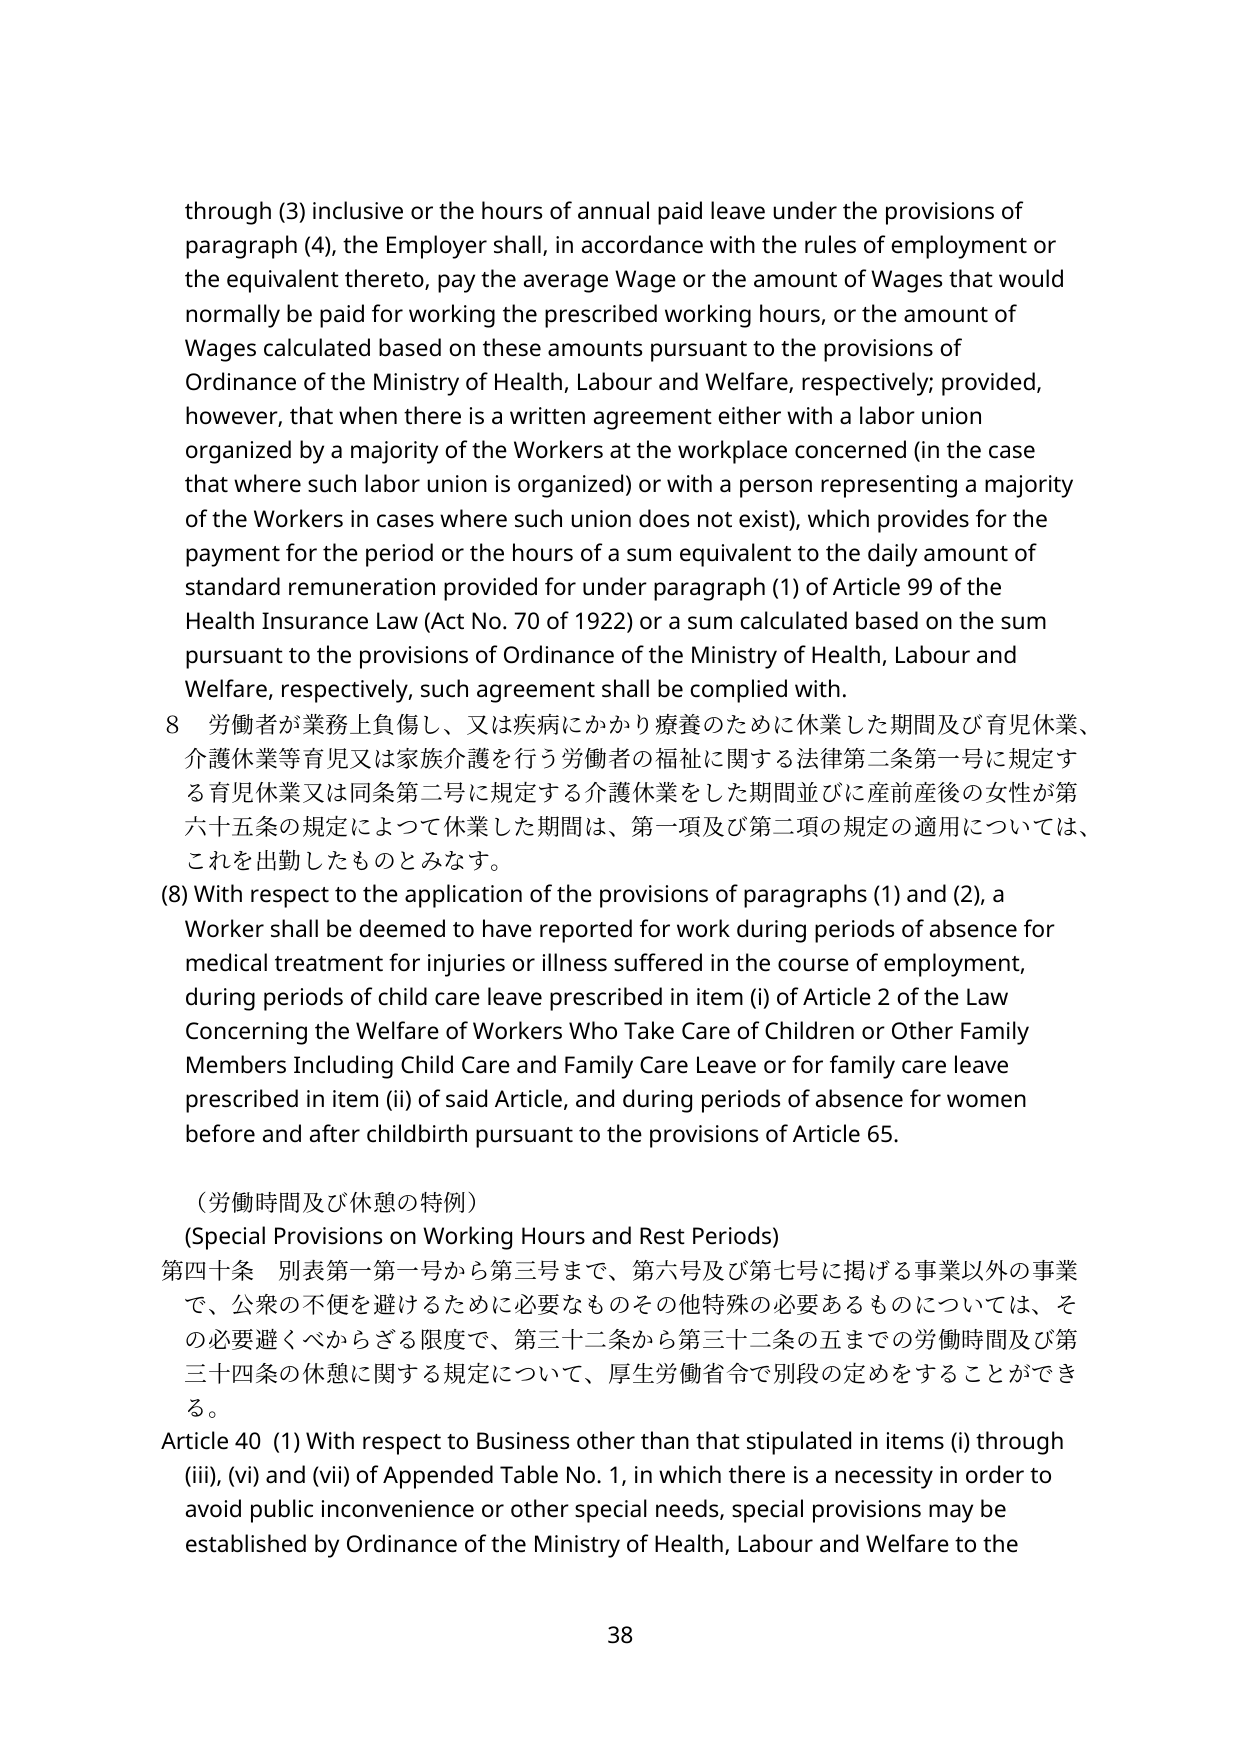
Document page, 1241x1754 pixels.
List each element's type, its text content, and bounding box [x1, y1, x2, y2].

text (Special Provisions on Working Hours and Rest Periods) [184, 1219, 1079, 1253]
text (8) With respect to the application of the provisions of paragraphs (1) and (2), a Worker shall be deemed to have reported for work during periods of absence for medical treatment for injuries or illness suffered in the course of employment, during periods of child care leave prescribed in item (i) of Article 2 of the Law Concerning the Welfare of Workers Who Take Care of Children or Other Family Members Including Child Care and Family Care Leave or for family care leave prescribed in item (ii) of said Article, and during periods of absence for women before and after childbirth pursuant to the provisions of Article 65. [161, 877, 1079, 1150]
text ８ 労働者が業務上負傷し、又は疾病にかかり療養のために休業した期間及び育児休業、介護休業等育児又は家族介護を行う労働者の福祉に関する法律第二条第一号に規定する育児休業又は同条第二号に規定する介護休業をした期間並びに産前産後の女性が第六十五条の規定によつて休業した期間は、第一項及び第二項の規定の適用については、これを出勤したものとみなす。 [161, 706, 1079, 877]
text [161, 194, 1079, 706]
text （労働時間及び休憩の特例） [184, 1184, 1079, 1219]
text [161, 1424, 1079, 1560]
text 第四十条 別表第一第一号から第三号まで、第六号及び第七号に掲げる事業以外の事業で、公衆の不便を避けるために必要なものその他特殊の必要あるものについては、その必要避くべからざる限度で、第三十二条から第三十二条の五までの労働時間及び第三十四条の休憩に関する規定について、厚生労働省令で別段の定めをすることができる。 [161, 1253, 1079, 1424]
